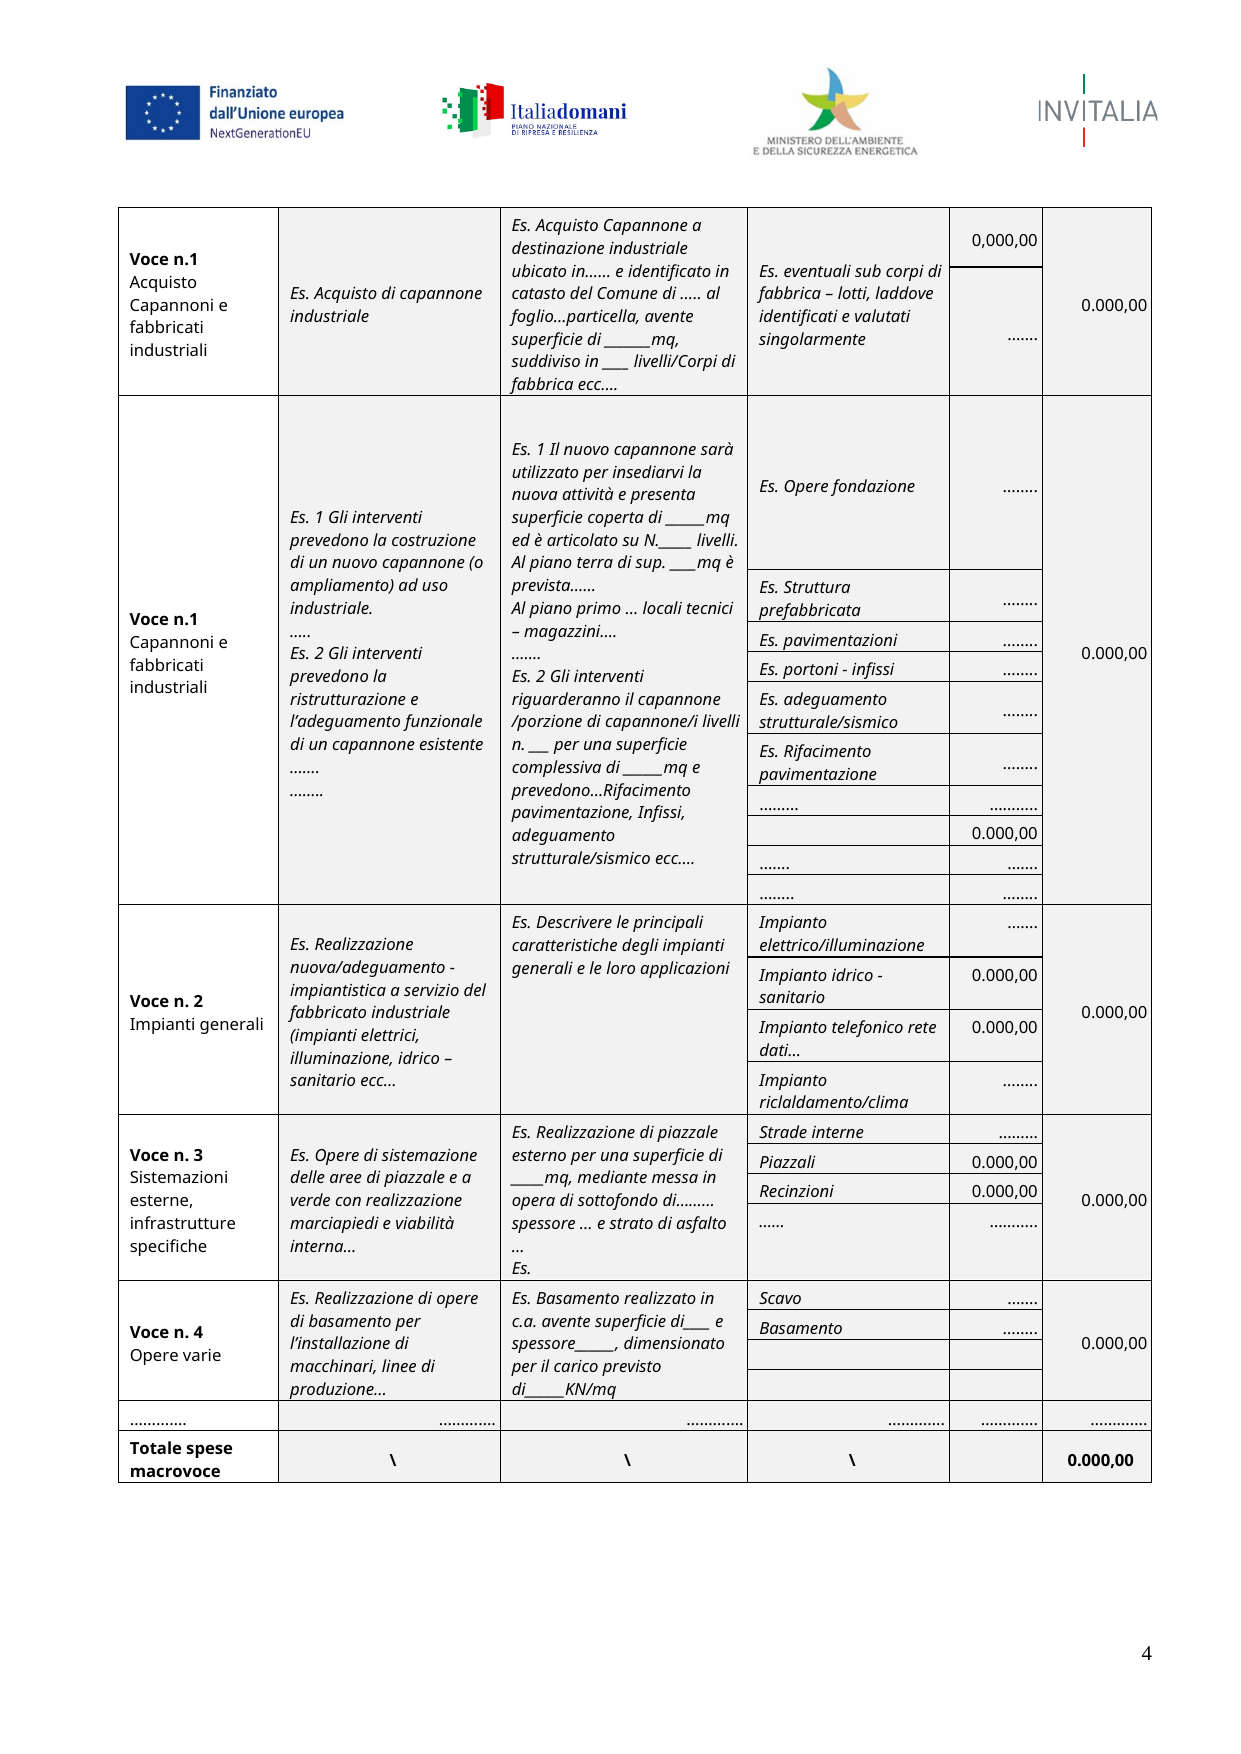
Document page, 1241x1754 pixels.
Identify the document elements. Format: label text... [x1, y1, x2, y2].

table_cell …… [748, 1204, 949, 1279]
table_cell \ [748, 1431, 949, 1482]
table_cell Es. Rifacimento pavimentazione [748, 734, 949, 785]
table_cell …….. [950, 396, 1042, 569]
table_cell 0.000,00 [1043, 1431, 1151, 1482]
table_cell Voce n.1 Capannoni e fabbricati industriali [119, 396, 278, 904]
picture [747, 58, 921, 161]
table_cell 0.000,00 [1043, 208, 1151, 395]
table_cell Es. adeguamento strutturale/sismico [748, 682, 949, 733]
table_cell ……….. [950, 786, 1042, 815]
table_cell Voce n. 2 Impianti generali [119, 905, 278, 1114]
table_cell 0.000,00 [950, 958, 1042, 1009]
table_cell Es. 1 Gli interventi prevedono la costruzione di un nuovo capannone (o ampliamento) ad uso industriale. ….. Es. 2 Gli interventi prevedono la ristrutturazione e l’adeguamento funzionale di un capannone esistente ……. …….. [279, 396, 500, 904]
table_cell [748, 816, 949, 845]
table_cell Voce n. 3 Sistemazioni esterne, infrastrutture specifiche [119, 1115, 278, 1279]
table_cell …………. [119, 1401, 278, 1430]
table_cell Es. portoni - infissi [748, 652, 949, 681]
table_cell Es. Realizzazione di piazzale esterno per una superficie di _____mq, mediante messa in opera di sottofondo di……… spessore … e strato di asfalto … Es. [501, 1115, 747, 1279]
table_cell ……. [950, 905, 1042, 956]
table_cell Impianto telefonico rete dati… [748, 1010, 949, 1061]
table_cell …….. [950, 875, 1042, 904]
table_cell ……. [950, 1281, 1042, 1309]
table_cell ……….. [950, 1204, 1042, 1279]
table_cell …………. [1043, 1401, 1151, 1430]
table_cell …………. [501, 1401, 747, 1430]
table_cell Es. 1 Il nuovo capannone sarà utilizzato per insediarvi la nuova attività e presenta superficie coperta di ______mq ed è articolato su N._____ livelli. Al piano terra di sup. ____mq è prevista…… Al piano primo … locali tecnici – magazzini…. ……. Es. 2 Gli interventi riguarderanno il capannone /porzione di capannone/i livelli n. ___ per una superficie complessiva di ______mq e prevedono…Rifacimento pavimentazione, Infissi, adeguamento strutturale/sismico ecc…. [501, 396, 747, 904]
table_cell 0.000,00 [1043, 1115, 1151, 1279]
table_cell 0,000,00 [950, 208, 1042, 266]
table_cell 0.000,00 [950, 1144, 1042, 1173]
table_cell Impianto riclaldamento/clima [748, 1062, 949, 1114]
table_cell Es. Descrivere le principali caratteristiche degli impianti generali e le loro applicazioni [501, 905, 747, 1114]
table_cell Impianto idrico - sanitario [748, 958, 949, 1009]
table_cell [950, 1370, 1042, 1400]
table_cell 0.000,00 [950, 1010, 1042, 1061]
table_cell 0.000,00 [950, 1174, 1042, 1203]
table_cell \ [501, 1431, 747, 1482]
table_cell ……… [950, 1115, 1042, 1143]
table_cell Es. eventuali sub corpi di fabbrica – lotti, laddove identificati e valutati singolarmente [748, 208, 949, 395]
table_cell [748, 1370, 949, 1400]
table_cell Totale spese macrovoce [119, 1431, 278, 1482]
table_cell 0.000,00 [1043, 396, 1151, 904]
table_cell Es. Basamento realizzato in c.a. avente superficie di____ e spessore______, dimensionato per il carico previsto di______KN/mq [501, 1281, 747, 1400]
table_cell Voce n.1 Acquisto Capannoni e fabbricati industriali [119, 208, 278, 395]
table_cell Voce n. 4 Opere varie [119, 1281, 278, 1400]
table_cell Impianto elettrico/illuminazione [748, 905, 949, 956]
table_cell \ [279, 1431, 500, 1482]
table_cell …………. [950, 1401, 1042, 1430]
table_cell Basamento [748, 1310, 949, 1339]
table_cell …….. [950, 652, 1042, 681]
table_cell Es. Realizzazione nuova/adeguamento -impiantistica a servizio del fabbricato industriale (impianti elettrici, illuminazione, idrico – sanitario ecc… [279, 905, 500, 1114]
table_cell Recinzioni [748, 1174, 949, 1203]
picture [438, 78, 630, 144]
table_cell Piazzali [748, 1144, 949, 1173]
table_cell 0.000,00 [950, 816, 1042, 845]
table_cell Es. pavimentazioni [748, 622, 949, 651]
table_cell …….. [748, 875, 949, 904]
table_cell 0.000,00 [1043, 905, 1151, 1114]
table_cell ……… [748, 786, 949, 815]
picture [118, 79, 356, 147]
table_cell ……. [748, 846, 949, 874]
table_cell Es. Acquisto di capannone industriale [279, 208, 500, 395]
table_cell Es. Opere di sistemazione delle aree di piazzale e a verde con realizzazione marciapiedi e viabilità interna… [279, 1115, 500, 1279]
table_cell …….. [950, 1062, 1042, 1114]
table_cell [950, 1431, 1042, 1482]
table_cell ……. [950, 846, 1042, 874]
table_cell …………. [279, 1401, 500, 1430]
table_cell 0.000,00 [1043, 1281, 1151, 1400]
table_cell …….. [950, 570, 1042, 621]
table_cell Es. Opere fondazione [748, 396, 949, 569]
table_cell …….. [950, 734, 1042, 785]
table_cell …….. [950, 1310, 1042, 1339]
table_cell Strade interne [748, 1115, 949, 1143]
table_cell ……. [950, 268, 1042, 395]
table_cell Es. Realizzazione di opere di basamento per l’installazione di macchinari, linee di produzione… [279, 1281, 500, 1400]
table_cell Scavo [748, 1281, 949, 1309]
table_cell …………. [748, 1401, 949, 1430]
table_cell [950, 1340, 1042, 1369]
table_cell …….. [950, 682, 1042, 733]
table_cell Es. Acquisto Capannone a destinazione industriale ubicato in…… e identificato in catasto del Comune di ….. al foglio…particella, avente superficie di _______mq, suddiviso in ____ livelli/Corpi di fabbrica ecc…. [501, 208, 747, 395]
table_cell …….. [950, 622, 1042, 651]
table_cell Es. Struttura prefabbricata [748, 570, 949, 621]
table_cell [748, 1340, 949, 1369]
